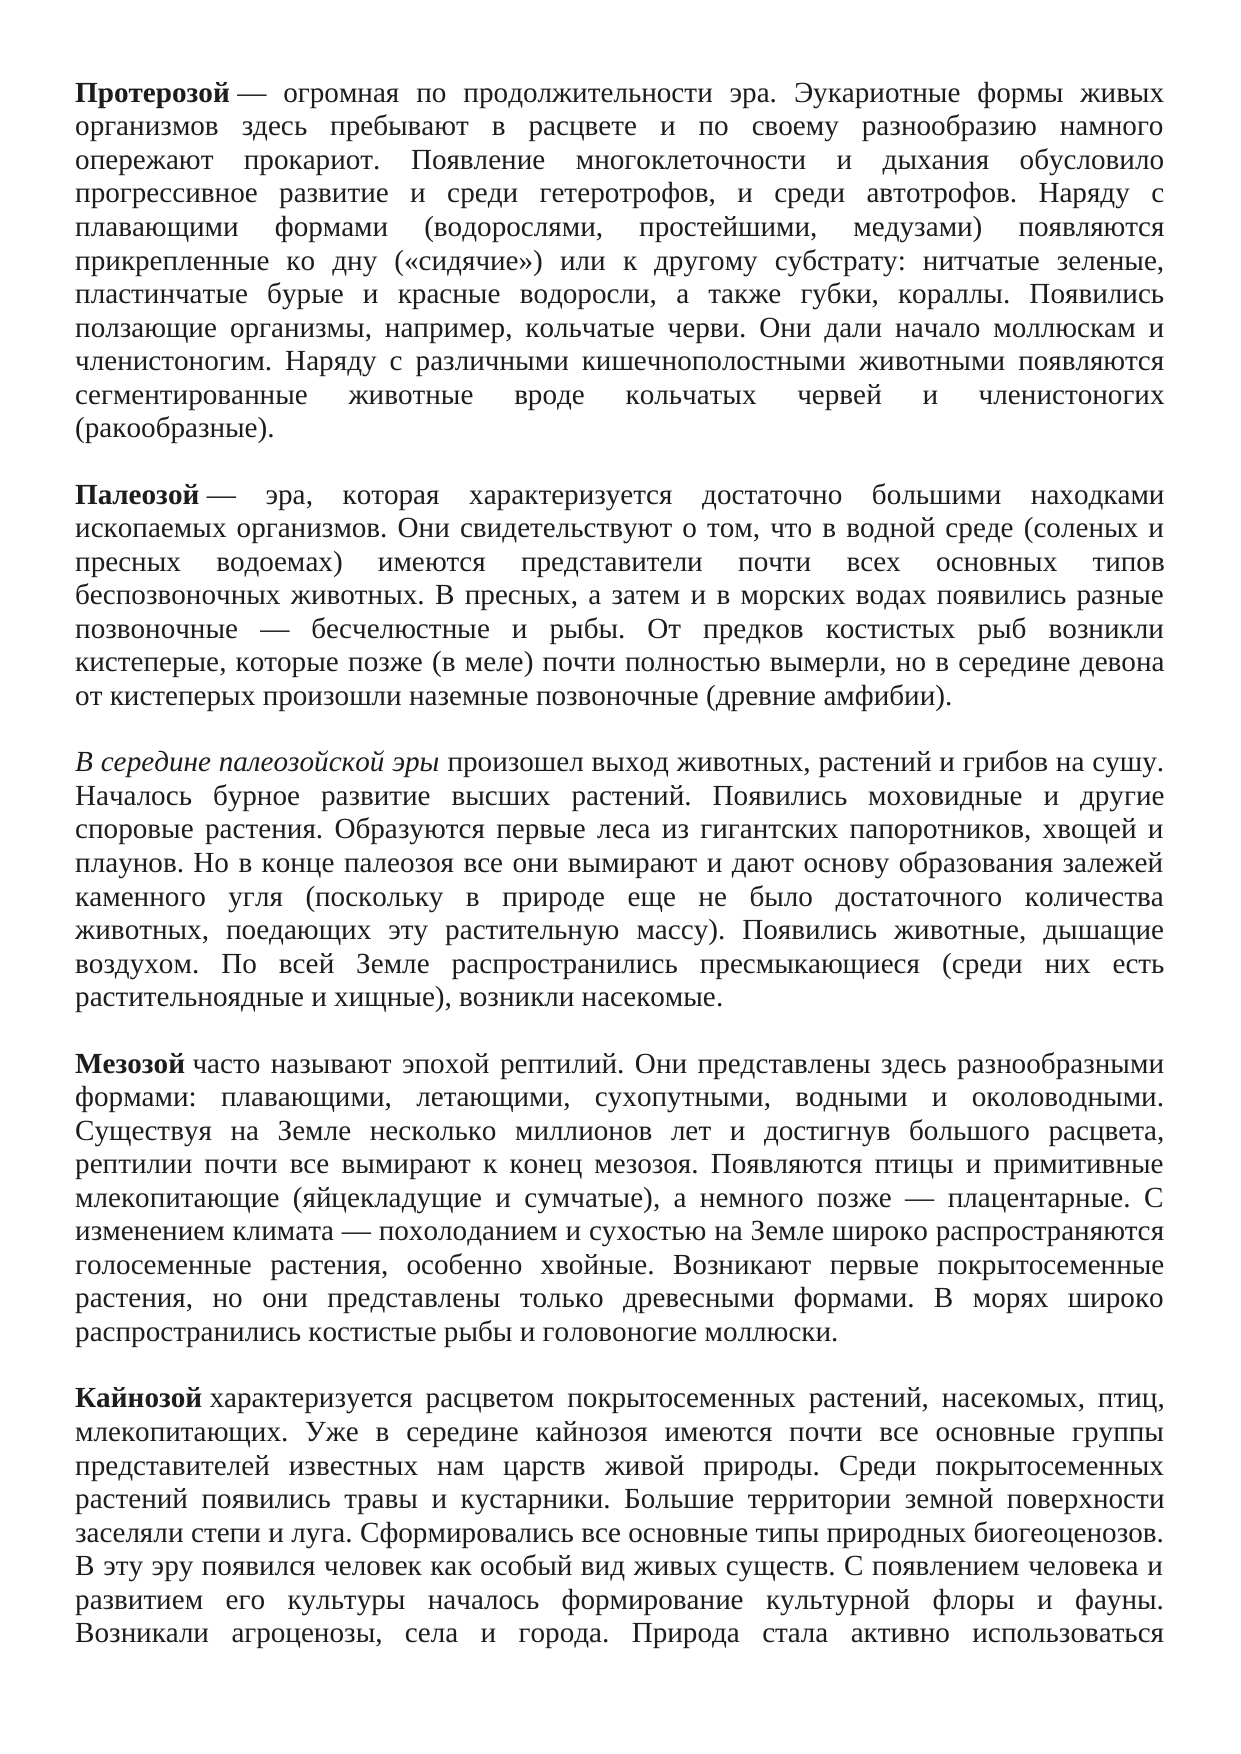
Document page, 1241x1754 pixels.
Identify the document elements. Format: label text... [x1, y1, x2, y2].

text Мезозой часто называют эпохой рептилий. Они представлены здесь разнообразными формами: плавающими, летающими, сухопутными, водными и околоводными. Существуя на Земле несколько миллионов лет и достигнув большого расцвета, рептилии почти все вымирают к конец мезозоя. Появляются птицы и примитивные млекопитающие (яйцекладущие и сумчатые), а немного позже — плацентарные. С изменением климата — похолоданием и сухостью на Земле широко распространяются голосеменные растения, особенно хвойные. Возникают первые покрытосеменные растения, но они представлены только древесными формами. В морях широко распространились костистые рыбы и головоногие моллюски. [75, 1046, 1165, 1348]
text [75, 1381, 1165, 1649]
text Палеозой — эра, которая характеризуется достаточно большими находками ископаемых организмов. Они свидетельствуют о том, что в водной среде (соленых и пресных водоемах) имеются представители почти всех основных типов беспозвоночных животных. В пресных, а затем и в морских водах появились разные позвоночные — бесчелюстные и рыбы. От предков костистых рыб возникли кистеперые, которые позже (в меле) почти полностью вымерли, но в середине девона от кистеперых произошли наземные позвоночные (древние амфибии). [75, 477, 1165, 712]
text Протерозой — огромная по продолжительности эра. Эукариотные формы живых организмов здесь пребывают в расцвете и по своему разнообразию намного опережают прокариот. Появление многоклеточности и дыхания обусловило прогрессивное развитие и среди гетеротрофов, и среди автотрофов. Наряду с плавающими формами (водорослями, простейшими, медузами) появляются прикрепленные ко дну («сидячие») или к другому субстрату: нитчатые зеленые, пластинчатые бурые и красные водоросли, а также губки, кораллы. Появились ползающие организмы, например, кольчатые черви. Они дали начало моллюскам и членистоногим. Наряду с различными кишечнополостными животными появляются сегментированные животные вроде кольчатых червей и членистоногих (ракообразные). [75, 75, 1165, 444]
text В середине палеозойской эры произошел выход животных, растений и грибов на сушу. Началось бурное развитие высших растений. Появились моховидные и другие споровые растения. Образуются первые леса из гигантских папоротников, хвощей и плаунов. Но в конце палеозоя все они вымирают и дают основу образования залежей каменного угля (поскольку в природе еще не было достаточного количества животных, поедающих эту растительную массу). Появились животные, дышащие воздухом. По всей Земле распространились пресмыкающиеся (среди них есть растительноядные и хищные), возникли насекомые. [75, 744, 1165, 1013]
